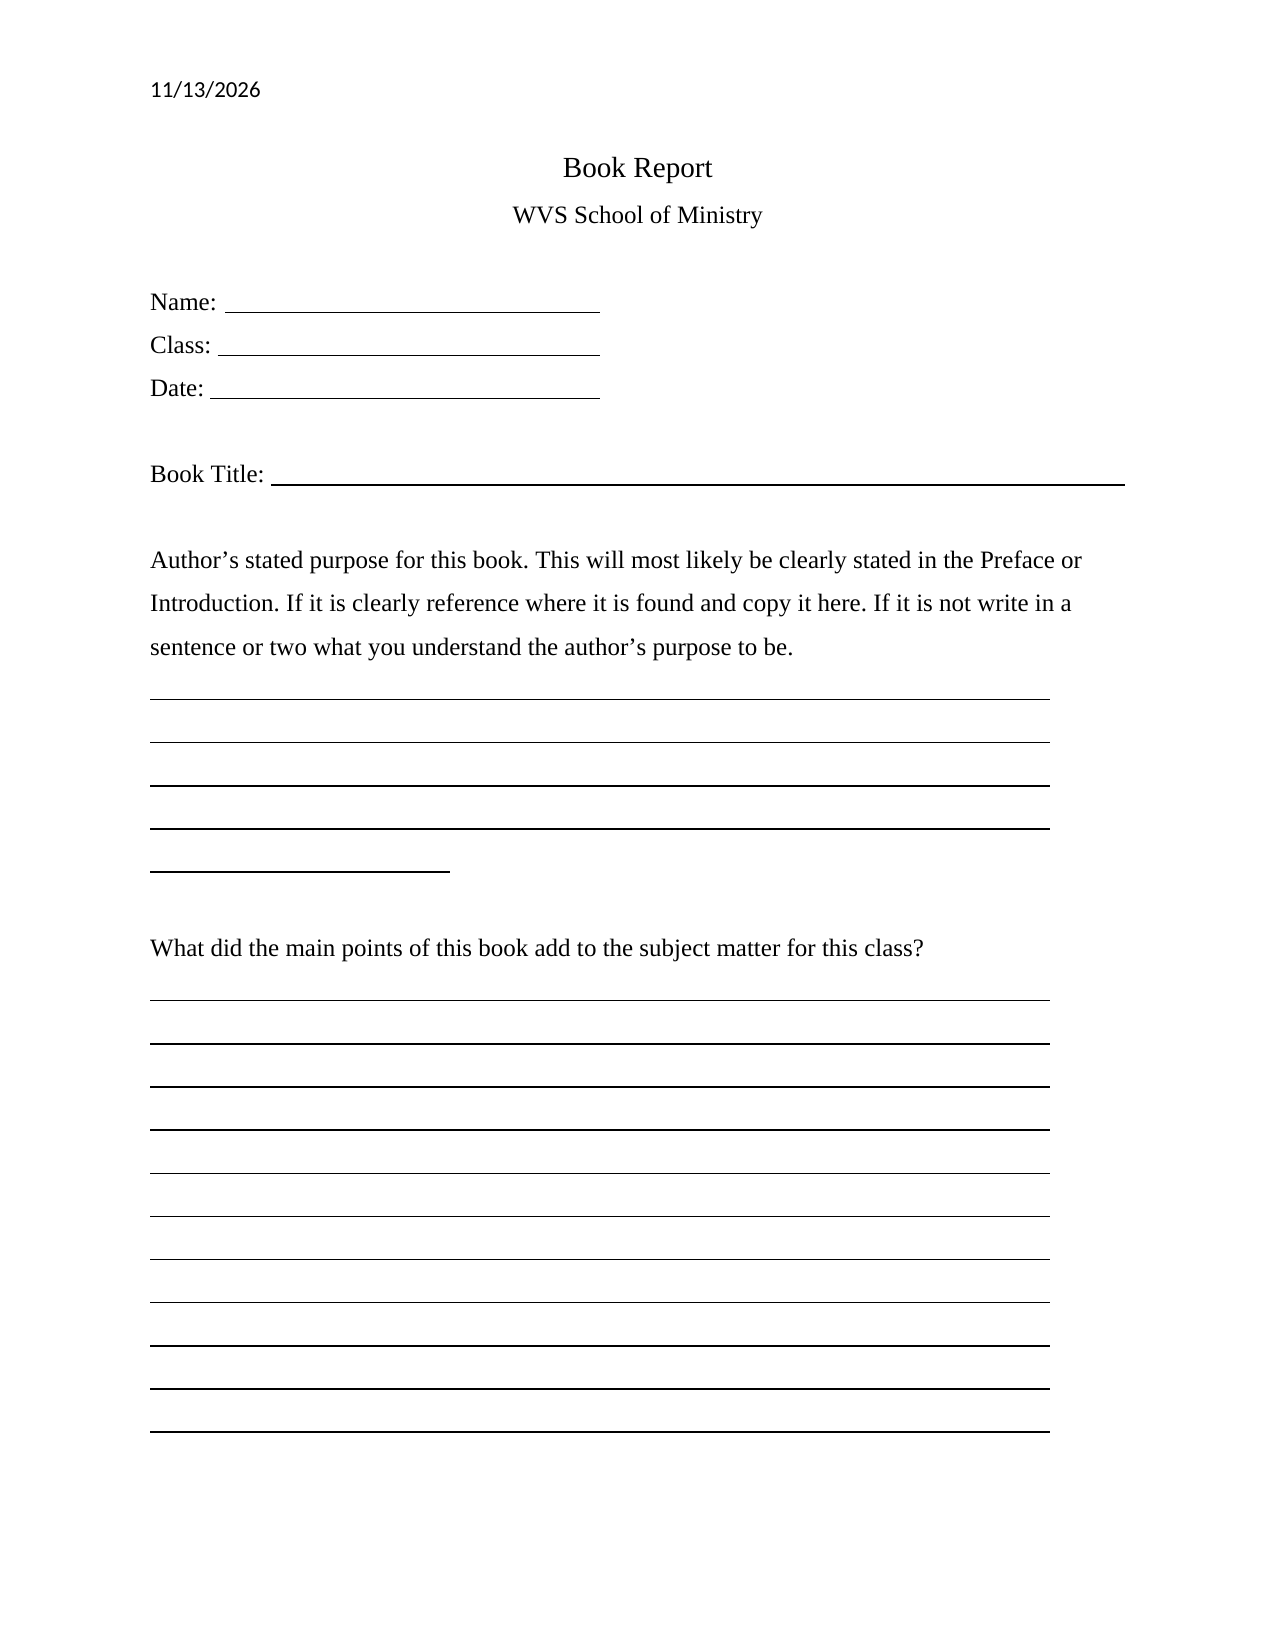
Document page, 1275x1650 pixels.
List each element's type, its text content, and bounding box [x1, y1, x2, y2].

text Name: [150, 287, 1125, 315]
text Date: [150, 373, 1125, 402]
text Class: [150, 330, 1125, 358]
text WVS School of Ministry [150, 200, 1125, 229]
text Author’s stated purpose for this book. This will most likely be clearly stated in the Preface or Introduction. If it is clearly reference where it is found and copy it here. If it is not write in a sentence or two what you understand the author’s purpose to be. [150, 545, 1125, 660]
text What did the main points of this book add to the subject matter for this class? [150, 933, 1125, 961]
text Book Report [150, 150, 1125, 183]
text Book Title: [150, 459, 1125, 488]
